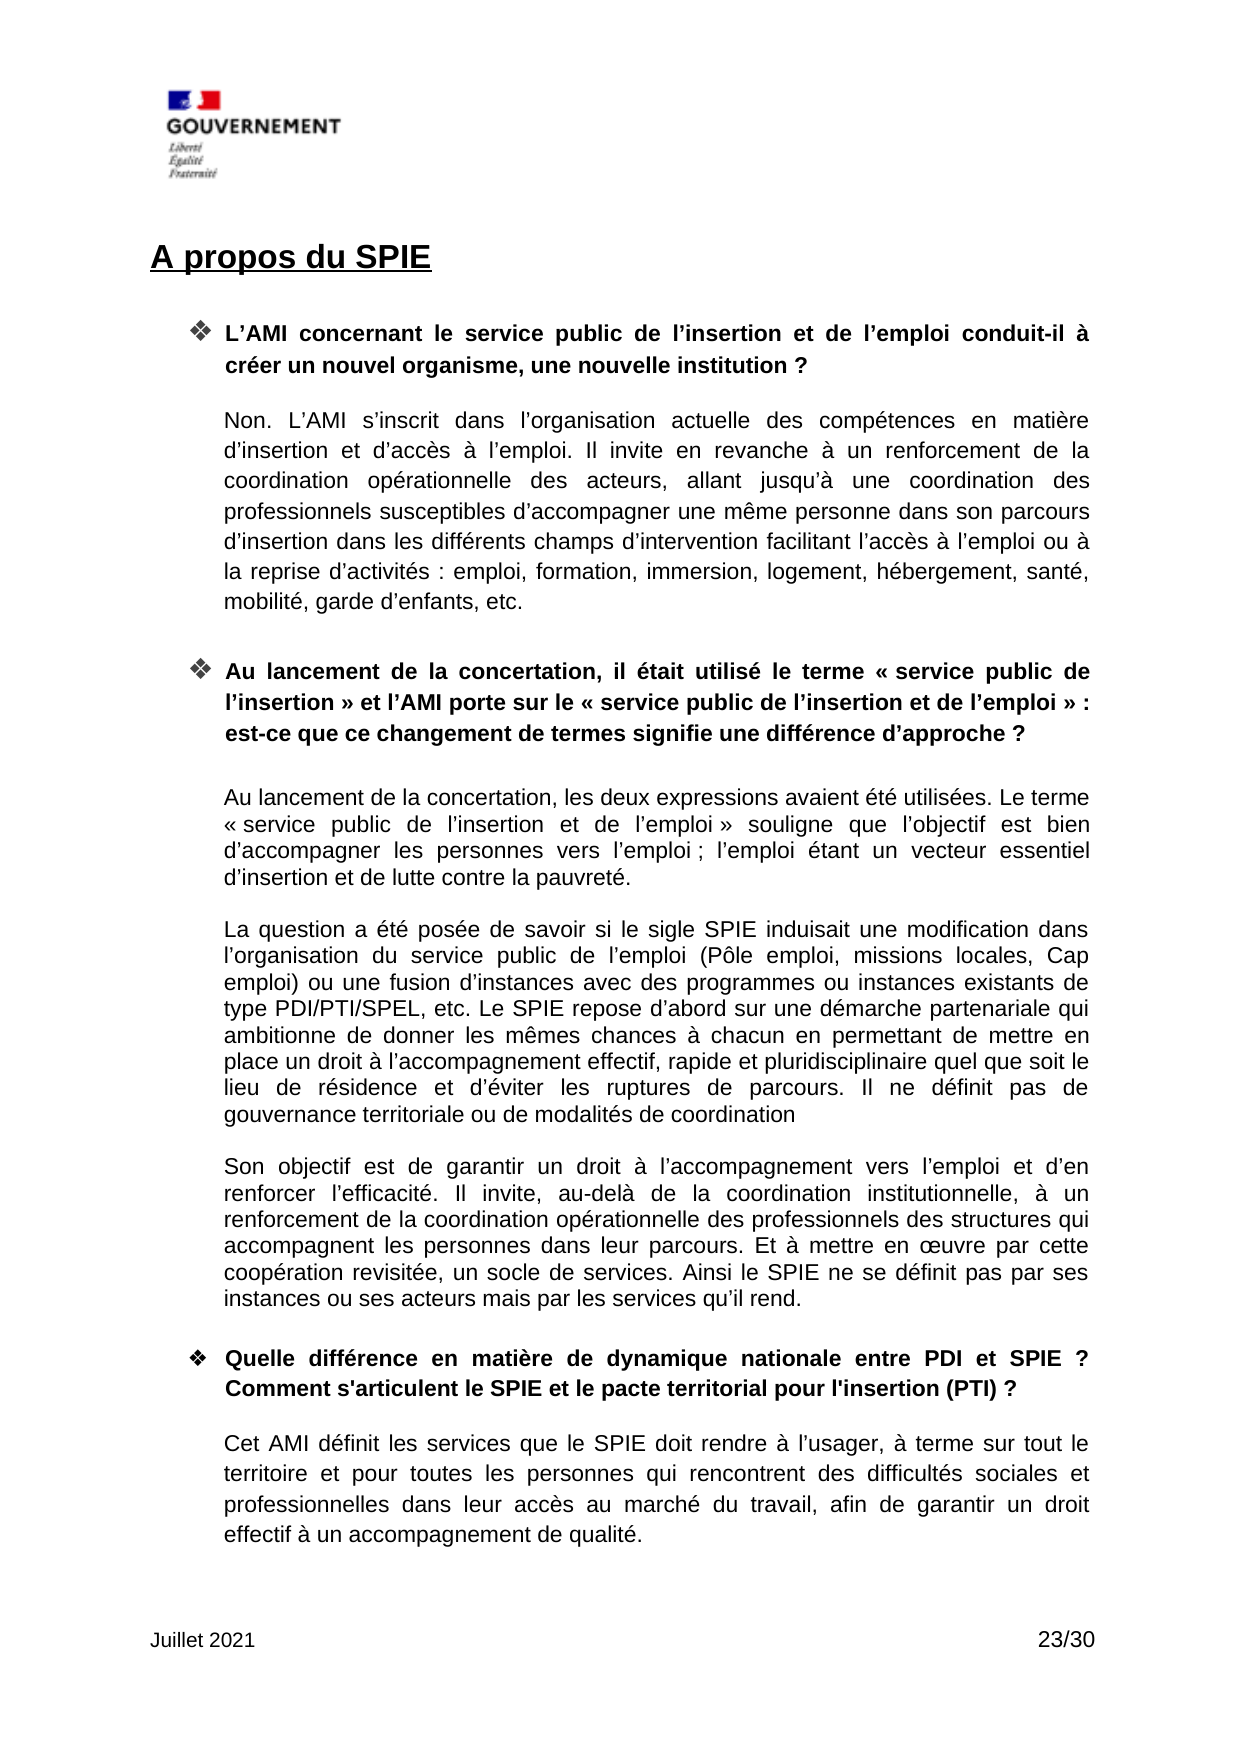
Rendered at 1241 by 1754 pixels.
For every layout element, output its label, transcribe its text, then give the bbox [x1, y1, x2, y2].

text Son objectif est de garantir un droit à l’accompagnement vers l’emploi et d’en renforcer l’efficacité. Il invite, au-delà de la coordination institutionnelle, à un renforcement de la coordination opérationnelle des professionnels des structures qui accompagnent les personnes dans leur parcours. Et à mettre en œuvre par cette coopération revisitée, un socle de services. Ainsi le SPIE ne se définit pas par ses instances ou ses acteurs mais par les services qu’il rend. [224, 1153, 1090, 1311]
text La question a été posée de savoir si le sigle SPIE induisait une modification dans l’organisation du service public de l’emploi (Pôle emploi, missions locales, Cap emploi) ou une fusion d’instances avec des programmes ou instances existants de type PDI/PTI/SPEL, etc. Le SPIE repose d’abord sur une démarche partenariale qui ambitionne de donner les mêmes chances à chacun en permettant de mettre en place un droit à l’accompagnement effectif, rapide et pluridisciplinaire quel que soit le lieu de résidence et d’éviter les ruptures de parcours. Il ne définit pas de gouvernance territoriale ou de modalités de coordination [224, 916, 1090, 1127]
picture [150, 75, 354, 200]
text Cet AMI définit les services que le SPIE doit rendre à l’usager, à terme sur tout le territoire et pour toutes les personnes qui rencontrent des difficultés sociales et professionnelles dans leur accès au marché du travail, afin de garantir un droit effectif à un accompagnement de qualité. [224, 1430, 1090, 1547]
subtitle Au lancement de la concertation, il était utilisé le terme « service public de l’insertion » et l’AMI porte sur le « service public de l’insertion et de l’emploi » : est-ce que ce changement de termes signifie une différence d’approche ? [187, 652, 1090, 746]
text Non. L’AMI s’inscrit dans l’organisation actuelle des compétences en matière d’insertion et d’accès à l’emploi. Il invite en revanche à un renforcement de la coordination opérationnelle des acteurs, allant jusqu’à une coordination des professionnels susceptibles d’accompagner une même personne dans son parcours d’insertion dans les différents champs d’intervention facilitant l’accès à l’emploi ou à la reprise d’activités : emploi, formation, immersion, logement, hébergement, santé, mobilité, garde d’enfants, etc. [224, 407, 1090, 615]
subtitle A propos du SPIE [150, 237, 1090, 275]
text Au lancement de la concertation, les deux expressions avaient été utilisées. Le terme « service public de l’insertion et de l’emploi » souligne que l’objectif est bien d’accompagner les personnes vers l’emploi ; l’emploi étant un vecteur essentiel d’insertion et de lutte contre la pauvreté. [224, 784, 1090, 890]
subtitle Quelle différence en matière de dynamique nationale entre PDI et SPIE ? Comment s'articulent le SPIE et le pacte territorial pour l'insertion (PTI) ? [187, 1345, 1090, 1401]
subtitle L’AMI concernant le service public de l’insertion et de l’emploi conduit-il à créer un nouvel organisme, une nouvelle institution ? [187, 314, 1090, 378]
